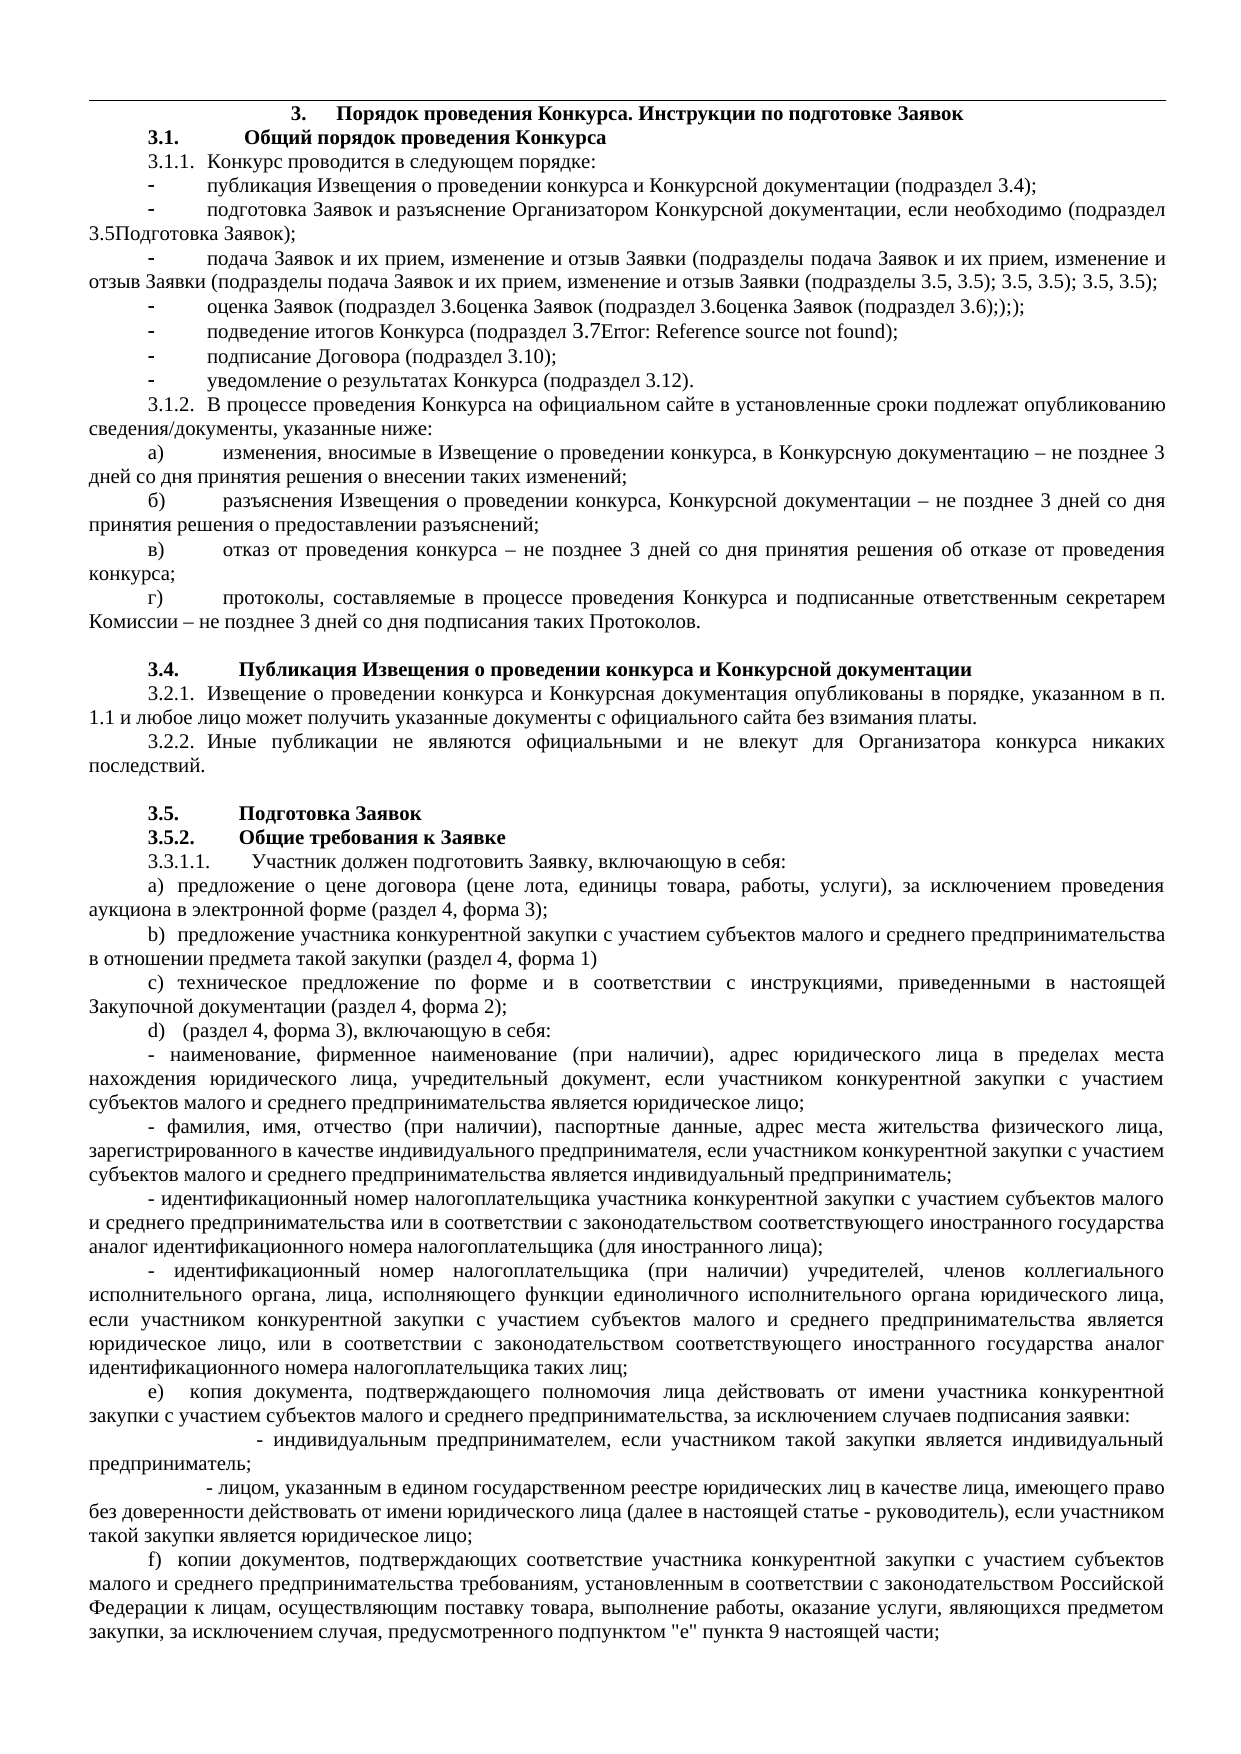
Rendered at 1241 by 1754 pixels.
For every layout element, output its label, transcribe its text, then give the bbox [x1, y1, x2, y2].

list копии документов, подтверждающих соответствие участника конкурентной закупки с участием субъектов малого и среднего предпринимательства требованиям, установленным в соответствии с законодательством Российской Федерации к лицам, осуществляющим поставку товара, выполнение работы, оказание услуги, являющихся предметом закупки, за исключением случая, предусмотренного подпунктом "е" пункта 9 настоящей части; [89, 1547, 1165, 1643]
subtitle Публикация Извещения о проведении конкурса и Конкурсной документации [89, 657, 1166, 681]
list В процессе проведения Конкурса на официальном сайте в установленные сроки подлежат опубликованию сведения/документы, указанные ниже: [89, 392, 1166, 440]
list Конкурс проводится в следующем порядке: [89, 149, 1166, 173]
list уведомление о результатах Конкурса (подраздел 3.12). [89, 368, 1166, 392]
list техническое предложение по форме и в соответствии с инструкциями, приведенными в настоящей Закупочной документации (раздел 4, форма 2); [89, 969, 1166, 1018]
subtitle Порядок проведения Конкурса. Инструкции по подготовке Заявок [87, 101, 1166, 125]
list изменения, вносимые в Извещение о проведении конкурса, в Конкурсную документацию – не позднее 3 дней со дня принятия решения о внесении таких изменений; [89, 440, 1166, 488]
subtitle Подготовка Заявок [89, 801, 1166, 825]
text - лицом, указанным в едином государственном реестре юридических лиц в качестве лица, имеющего право без доверенности действовать от имени юридического лица (далее в настоящей статье - руководитель), если участником такой закупки является юридическое лицо; [89, 1475, 1165, 1547]
text - индивидуальным предпринимателем, если участником такой закупки является индивидуальный предприниматель; [89, 1427, 1165, 1475]
text - идентификационный номер налогоплательщика (при наличии) учредителей, членов коллегиального исполнительного органа, лица, исполняющего функции единоличного исполнительного органа юридического лица, если участником конкурентной закупки с участием субъектов малого и среднего предпринимательства является юридическое лицо, или в соответствии с законодательством соответствующего иностранного государства аналог идентификационного номера налогоплательщика таких лиц; [89, 1258, 1165, 1379]
subtitle Общие требования к Заявке [89, 825, 1166, 849]
text - фамилия, имя, отчество (при наличии), паспортные данные, адрес места жительства физического лица, зарегистрированного в качестве индивидуального предпринимателя, если участником конкурентной закупки с участием субъектов малого и среднего предпринимательства является индивидуальный предприниматель; [89, 1114, 1165, 1186]
list подписание Договора (подраздел 3.10); [89, 344, 1166, 368]
list протоколы, составляемые в процессе проведения Конкурса и подписанные ответственным секретарем Комиссии – не позднее 3 дней со дня подписания таких Протоколов. [89, 584, 1166, 633]
list разъяснения Извещения о проведении конкурса, Конкурсной документации – не позднее 3 дней со дня принятия решения о предоставлении разъяснений; [89, 488, 1166, 536]
text - идентификационный номер налогоплательщика участника конкурентной закупки с участием субъектов малого и среднего предпринимательства или в соответствии с законодательством соответствующего иностранного государства аналог идентификационного номера налогоплательщика (для иностранного лица); [89, 1186, 1165, 1258]
list Иные публикации не являются официальными и не влекут для Организатора конкурса никаких последствий. [89, 729, 1166, 777]
list копия документа, подтверждающего полномочия лица действовать от имени участника конкурентной закупки с участием субъектов малого и среднего предпринимательства, за исключением случаев подписания заявки: [89, 1379, 1165, 1427]
list предложение участника конкурентной закупки с участием субъектов малого и среднего предпринимательства в отношении предмета такой закупки (раздел 4, форма 1) [89, 921, 1166, 969]
list Извещение о проведении конкурса и Конкурсная документация опубликованы в порядке, указанном в п. 1.1 и любое лицо может получить указанные документы с официального сайта без взимания платы. [89, 681, 1166, 729]
text - наименование, фирменное наименование (при наличии), адрес юридического лица в пределах места нахождения юридического лица, учредительный документ, если участником конкурентной закупки с участием субъектов малого и среднего предпринимательства является юридическое лицо; [89, 1042, 1165, 1114]
list отказ от проведения конкурса – не позднее 3 дней со дня принятия решения об отказе от проведения конкурса; [89, 536, 1166, 584]
list (раздел 4, форма 3), включающую в себя: [89, 1018, 1166, 1042]
subtitle Общий порядок проведения Конкурса [89, 125, 1166, 149]
list Участник должен подготовить Заявку, включающую в себя: [89, 849, 1166, 873]
